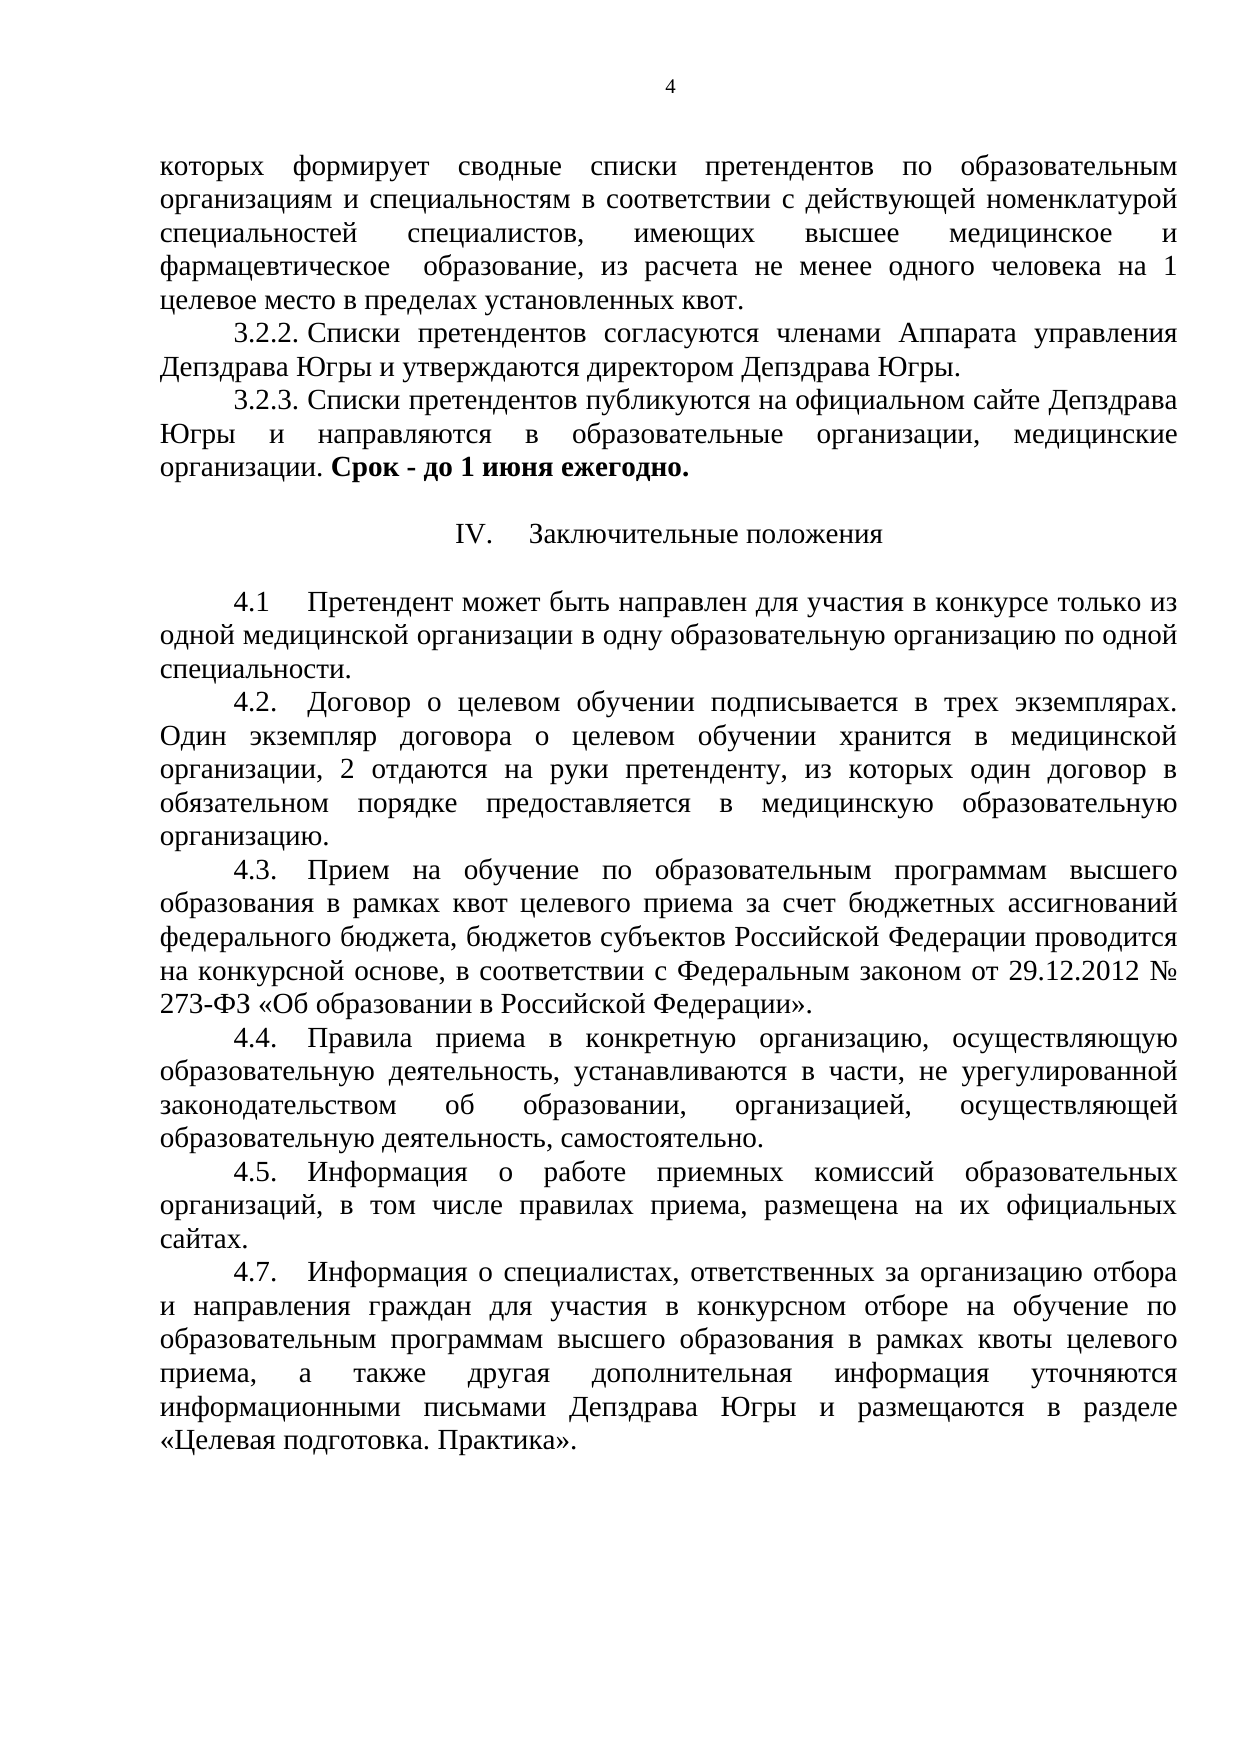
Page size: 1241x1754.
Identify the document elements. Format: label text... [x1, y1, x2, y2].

text 4.7. Информация о специалистах, ответственных за организацию отбора и направления граждан для участия в конкурсном отборе на обучение по образовательным программам высшего образования в рамках квоты целевого приема, а также другая дополнительная информация уточняются информационными письмами Депздрава Югры и размещаются в разделе «Целевая подготовка. Практика». [159, 1254, 1178, 1456]
text IV. Заключительные положения [159, 517, 1178, 550]
text 4.5. Информация о работе приемных комиссий образовательных организаций, в том числе правилах приема, размещена на их официальных сайтах. [159, 1154, 1178, 1254]
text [159, 148, 1178, 315]
text 3.2.3. Списки претендентов публикуются на официальном сайте Депздрава Югры и направляются в образовательные организации, медицинские организации. Срок - до 1 июня ежегодно. [159, 382, 1178, 483]
text 3.2.2. Списки претендентов согласуются членами Аппарата управления Депздрава Югры и утверждаются директором Депздрава Югры. [159, 315, 1178, 382]
text 4.4. Правила приема в конкретную организацию, осуществляющую образовательную деятельность, устанавливаются в части, не урегулированной законодательством об образовании, организацией, осуществляющей образовательную деятельность, самостоятельно. [159, 1020, 1178, 1154]
text 4.1 Претендент может быть направлен для участия в конкурсе только из одной медицинской организации в одну образовательную организацию по одной специальности. [159, 584, 1178, 684]
text 4.2. Договор о целевом обучении подписывается в трех экземплярах. Один экземпляр договора о целевом обучении хранится в медицинской организации, 2 отдаются на руки претенденту, из которых один договор в обязательном порядке предоставляется в медицинскую образовательную организацию. [159, 684, 1178, 852]
text 4.3. Прием на обучение по образовательным программам высшего образования в рамках квот целевого приема за счет бюджетных ассигнований федерального бюджета, бюджетов субъектов Российской Федерации проводится на конкурсной основе, в соответствии с Федеральным законом от 29.12.2012 № 273-ФЗ «Об образовании в Российской Федерации». [159, 852, 1178, 1020]
